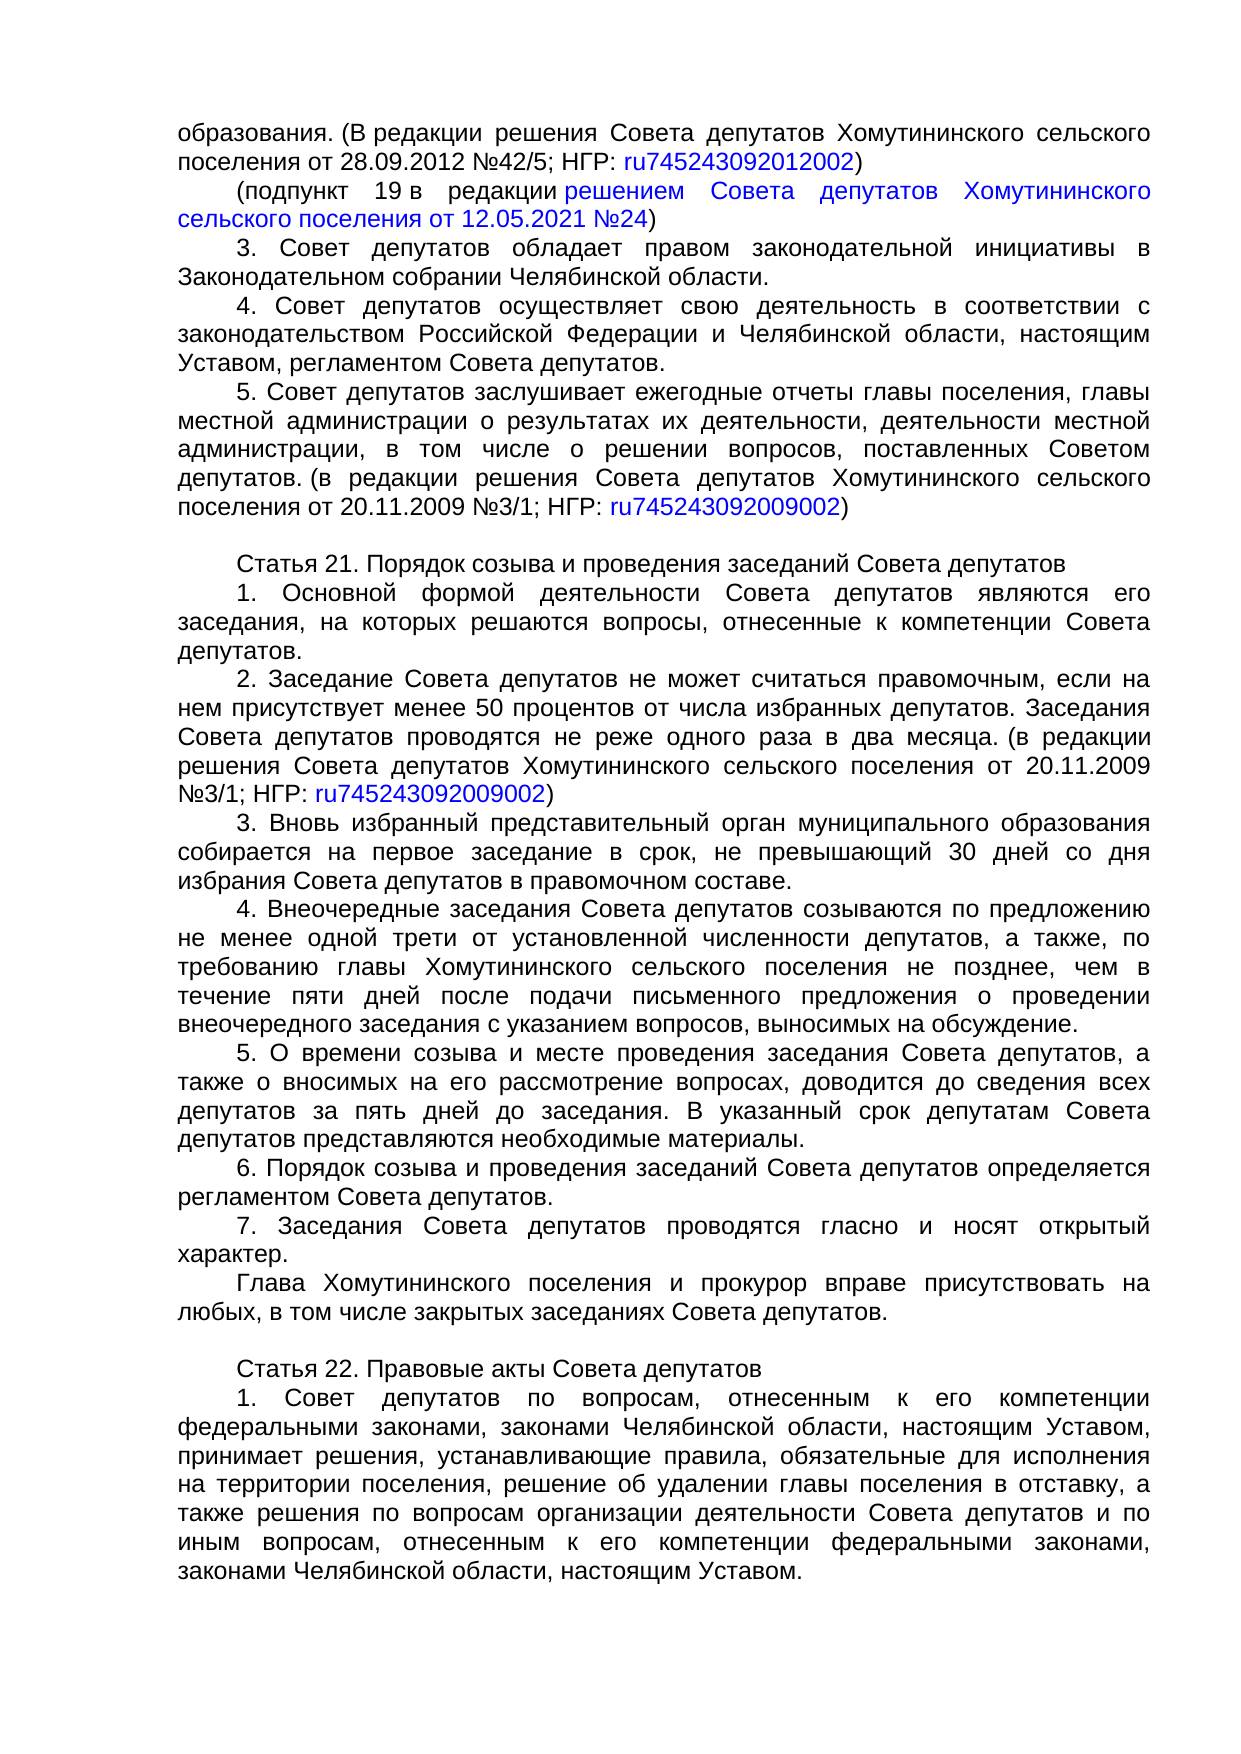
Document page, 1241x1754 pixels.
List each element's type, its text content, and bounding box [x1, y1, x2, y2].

text Статья 22. Правовые акты Совета депутатов [177, 1354, 1152, 1383]
text Статья 21. Порядок созыва и проведения заседаний Совета депутатов [177, 549, 1152, 578]
text 2. Заседание Совета депутатов не может считаться правомочным, если на нем присутствует менее 50 процентов от числа избранных депутатов. Заседания Совета депутатов проводятся не реже одного раза в два месяца. (в редакции решения Совета депутатов Хомутининского сельского поселения от 20.11.2009 №3/1; НГР: ru745243092009002) [177, 664, 1152, 808]
text Глава Хомутининского поселения и прокурор вправе присутствовать на любых, в том числе закрытых заседаниях Совета депутатов. [177, 1268, 1152, 1326]
text 4. Внеочередные заседания Совета депутатов созываются по предложению не менее одной трети от установленной численности депутатов, а также, по требованию главы Хомутининского сельского поселения не позднее, чем в течение пяти дней после подачи письменного предложения о проведении внеочередного заседания с указанием вопросов, выносимых на обсуждение. [177, 894, 1152, 1038]
text 4. Совет депутатов осуществляет свою деятельность в соответствии с законодательством Российской Федерации и Челябинской области, настоящим Уставом, регламентом Совета депутатов. [177, 291, 1152, 377]
text 3. Совет депутатов обладает правом законодательной инициативы в Законодательном собрании Челябинской области. [177, 233, 1152, 291]
text 6. Порядок созыва и проведения заседаний Совета депутатов определяется регламентом Совета депутатов. [177, 1153, 1152, 1211]
text 5. Совет депутатов заслушивает ежегодные отчеты главы поселения, главы местной администрации о результатах их деятельности, деятельности местной администрации, в том числе о решении вопросов, поставленных Советом депутатов. (в редакции решения Совета депутатов Хомутининского сельского поселения от 20.11.2009 №3/1; НГР: ru745243092009002) [177, 377, 1152, 521]
text 7. Заседания Совета депутатов проводятся гласно и носят открытый характер. [177, 1211, 1152, 1268]
text (подпункт 19 в редакции решением Совета депутатов Хомутининского сельского поселения от 12.05.2021 №24) [177, 176, 1152, 233]
text 5. О времени созыва и месте проведения заседания Совета депутатов, а также о вносимых на его рассмотрение вопросах, доводится до сведения всех депутатов за пять дней до заседания. В указанный срок депутатам Совета депутатов представляются необходимые материалы. [177, 1038, 1152, 1153]
text 3. Вновь избранный представительный орган муниципального образования собирается на первое заседание в срок, не превышающий 30 дней со дня избрания Совета депутатов в правомочном составе. [177, 808, 1152, 894]
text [177, 118, 1152, 176]
text 1. Основной формой деятельности Совета депутатов являются его заседания, на которых решаются вопросы, отнесенные к компетенции Совета депутатов. [177, 578, 1152, 664]
text 1. Совет депутатов по вопросам, отнесенным к его компетенции федеральными законами, законами Челябинской области, настоящим Уставом, принимает решения, устанавливающие правила, обязательные для исполнения на территории поселения, решение об удалении главы поселения в отставку, а также решения по вопросам организации деятельности Совета депутатов и по иным вопросам, отнесенным к его компетенции федеральными законами, законами Челябинской области, настоящим Уставом. [177, 1383, 1152, 1584]
